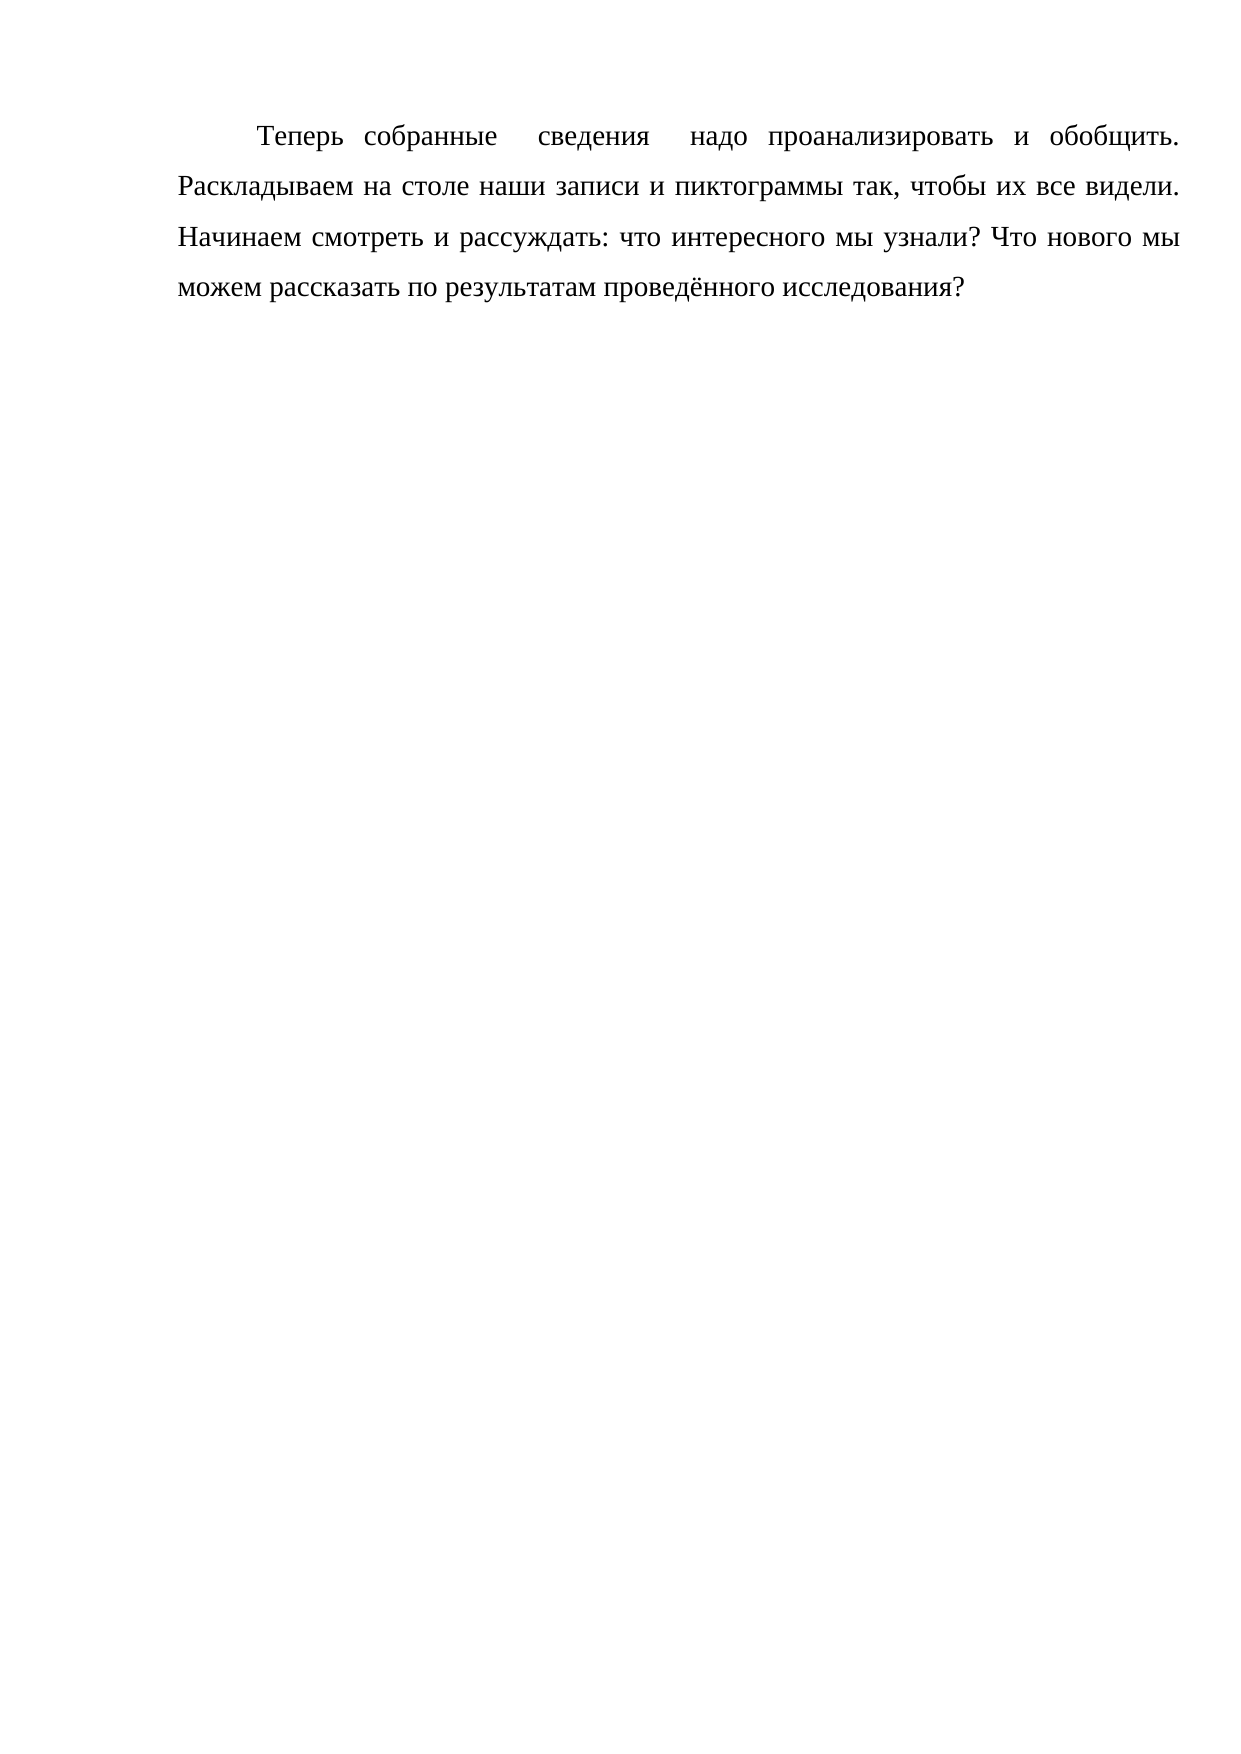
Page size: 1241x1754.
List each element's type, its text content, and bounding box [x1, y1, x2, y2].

text Теперь собранные сведения надо проанализировать и обобщить. Раскладываем на столе наши записи и пиктограммы так, чтобы их все видели. Начинаем смотреть и рассуждать: что интересного мы узнали? Что нового мы можем рассказать по результатам проведённого исследования? [177, 118, 1181, 303]
